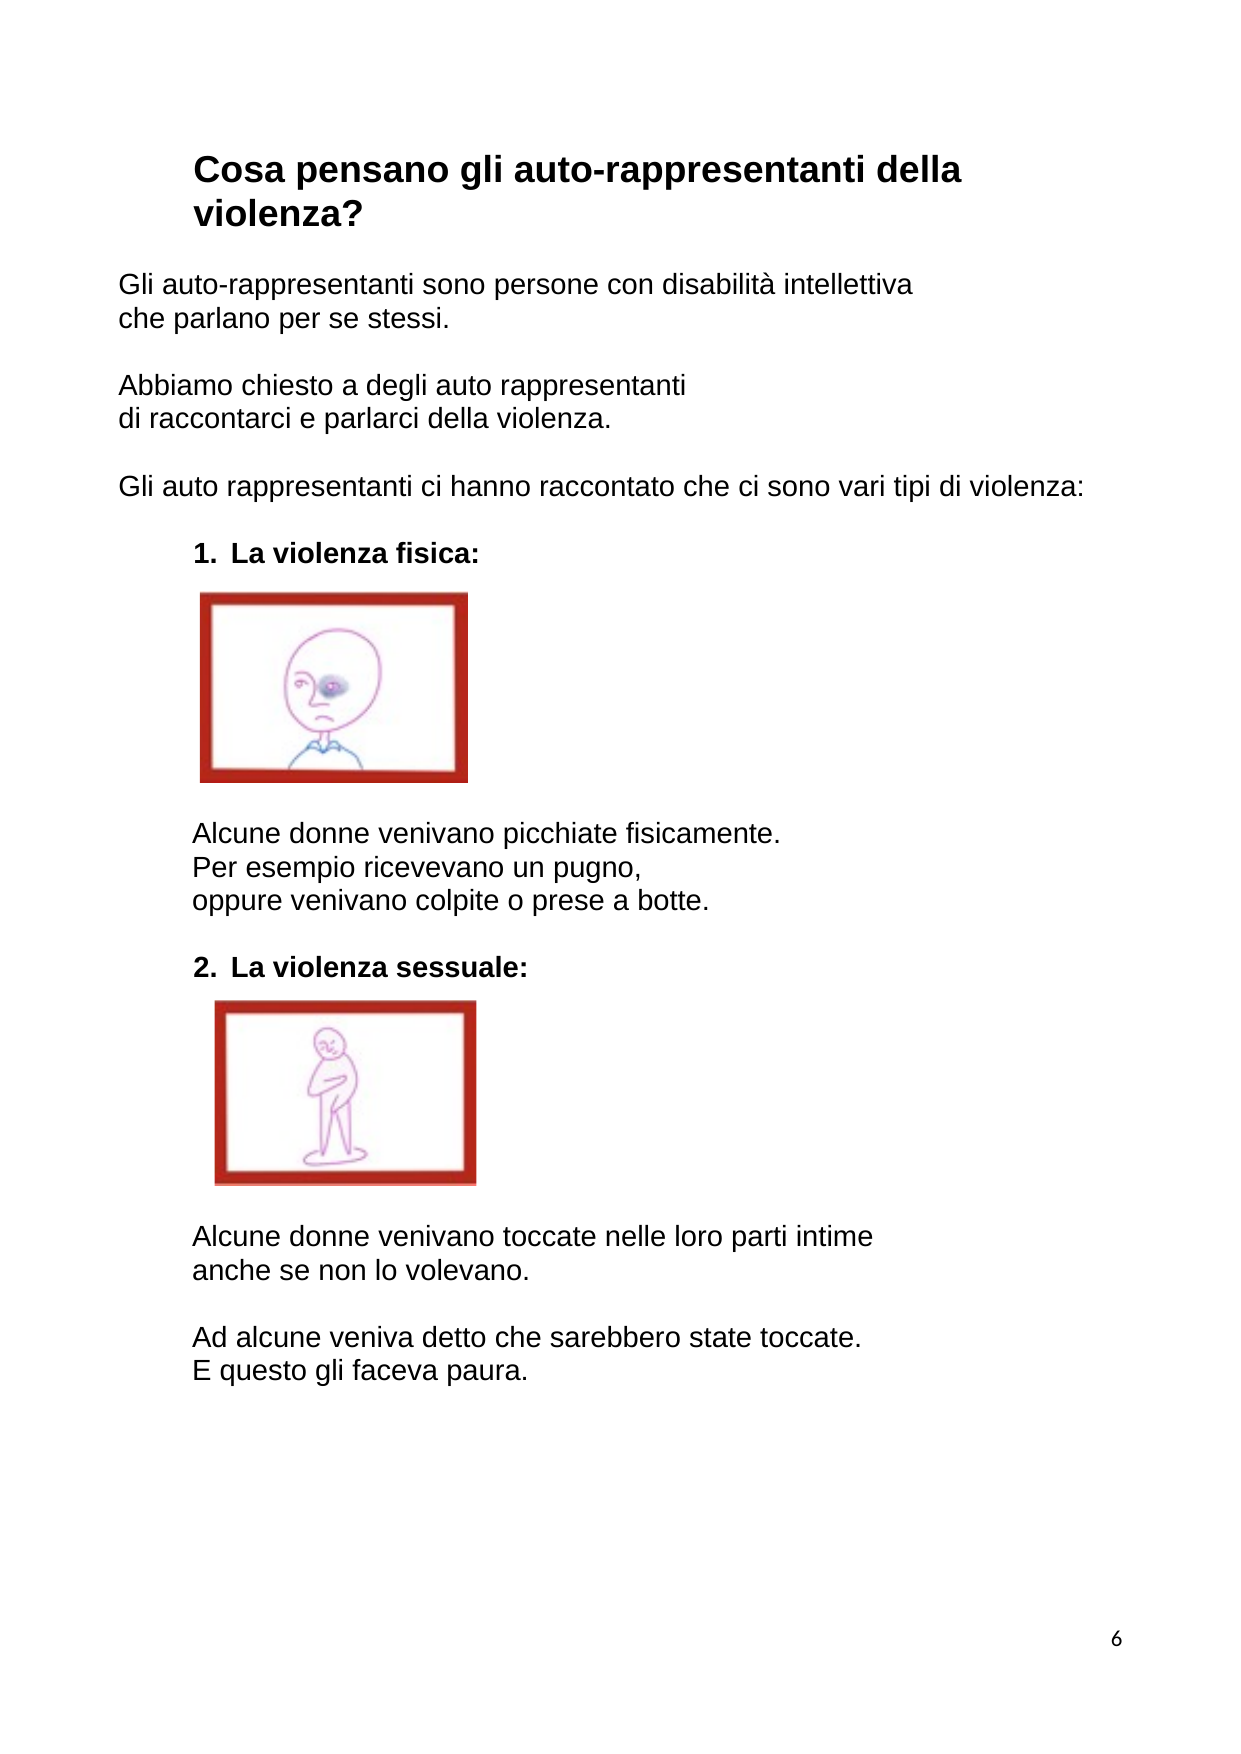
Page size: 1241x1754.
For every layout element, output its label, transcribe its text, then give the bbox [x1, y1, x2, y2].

text Ad alcune veniva detto che sarebbero state toccate. [118, 1320, 1122, 1353]
text oppure venivano colpite o prese a botte. [118, 883, 1122, 917]
text Alcune donne venivano toccate nelle loro parti intime [118, 1219, 1122, 1253]
list La violenza fisica: [193, 536, 1122, 569]
text anche se non lo volevano. [118, 1253, 1122, 1286]
text Abbiamo chiesto a degli auto rappresentanti [118, 368, 1122, 402]
picture [214, 1000, 477, 1186]
text Per esempio ricevevano un pugno, [118, 850, 1122, 883]
text E questo gli faceva paura. [118, 1353, 1122, 1387]
picture [199, 591, 468, 783]
text che parlano per se stessi. [118, 301, 1122, 334]
text di raccontarci e parlarci della violenza. [118, 402, 1122, 435]
text Gli auto-rappresentanti sono persone con disabilità intellettiva [118, 267, 1122, 301]
text Alcune donne venivano picchiate fisicamente. [118, 816, 1122, 850]
text Gli auto rappresentanti ci hanno raccontato che ci sono vari tipi di violenza: [118, 469, 1122, 502]
list La violenza sessuale: [193, 950, 1122, 984]
text Cosa pensano gli auto-rappresentanti della violenza? [193, 148, 1122, 234]
